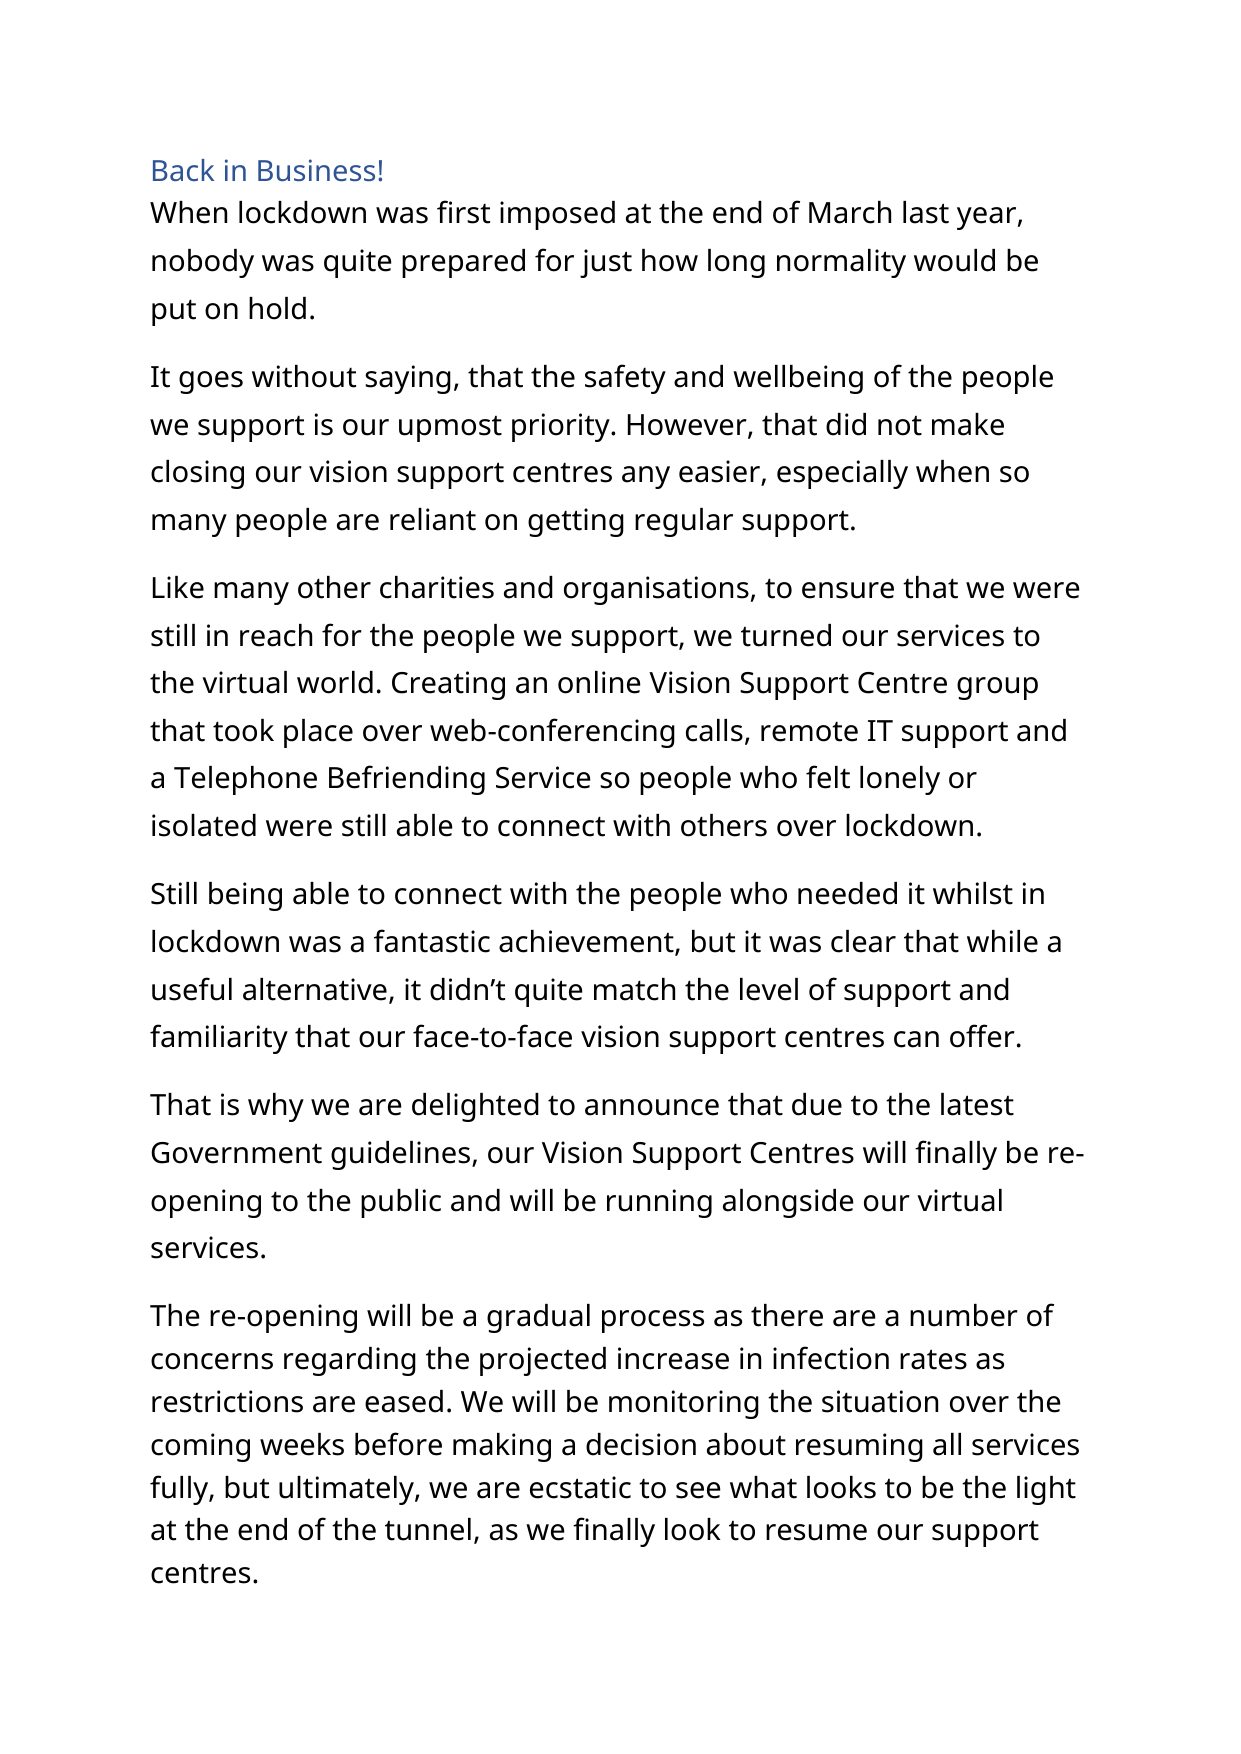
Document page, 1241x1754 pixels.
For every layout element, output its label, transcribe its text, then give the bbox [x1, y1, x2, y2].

text It goes without saying, that the safety and wellbeing of the people we support is our upmost priority. However, that did not make closing our vision support centres any easier, especially when so many people are reliant on getting regular support. [150, 356, 1090, 539]
subtitle Back in Business! [150, 150, 1090, 190]
text When lockdown was first imposed at the end of March last year, nobody was quite prepared for just how long normality would be put on hold. [150, 193, 1090, 328]
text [150, 1296, 1090, 1592]
text Still being able to connect with the people who needed it whilst in lockdown was a fantastic achievement, but it was clear that while a useful alternative, it didn’t quite match the level of support and familiarity that our face-to-face vision support centres can offer. [150, 873, 1090, 1056]
text That is why we are delighted to announce that due to the latest Government guidelines, our Vision Support Centres will finally be re-opening to the public and will be running alongside our virtual services. [150, 1084, 1090, 1267]
text Like many other charities and organisations, to ensure that we were still in reach for the people we support, we turned our services to the virtual world. Creating an online Vision Support Centre group that took place over web-conferencing calls, remote IT support and a Telephone Befriending Service so people who felt lonely or isolated were still able to connect with others over lockdown. [150, 567, 1090, 845]
